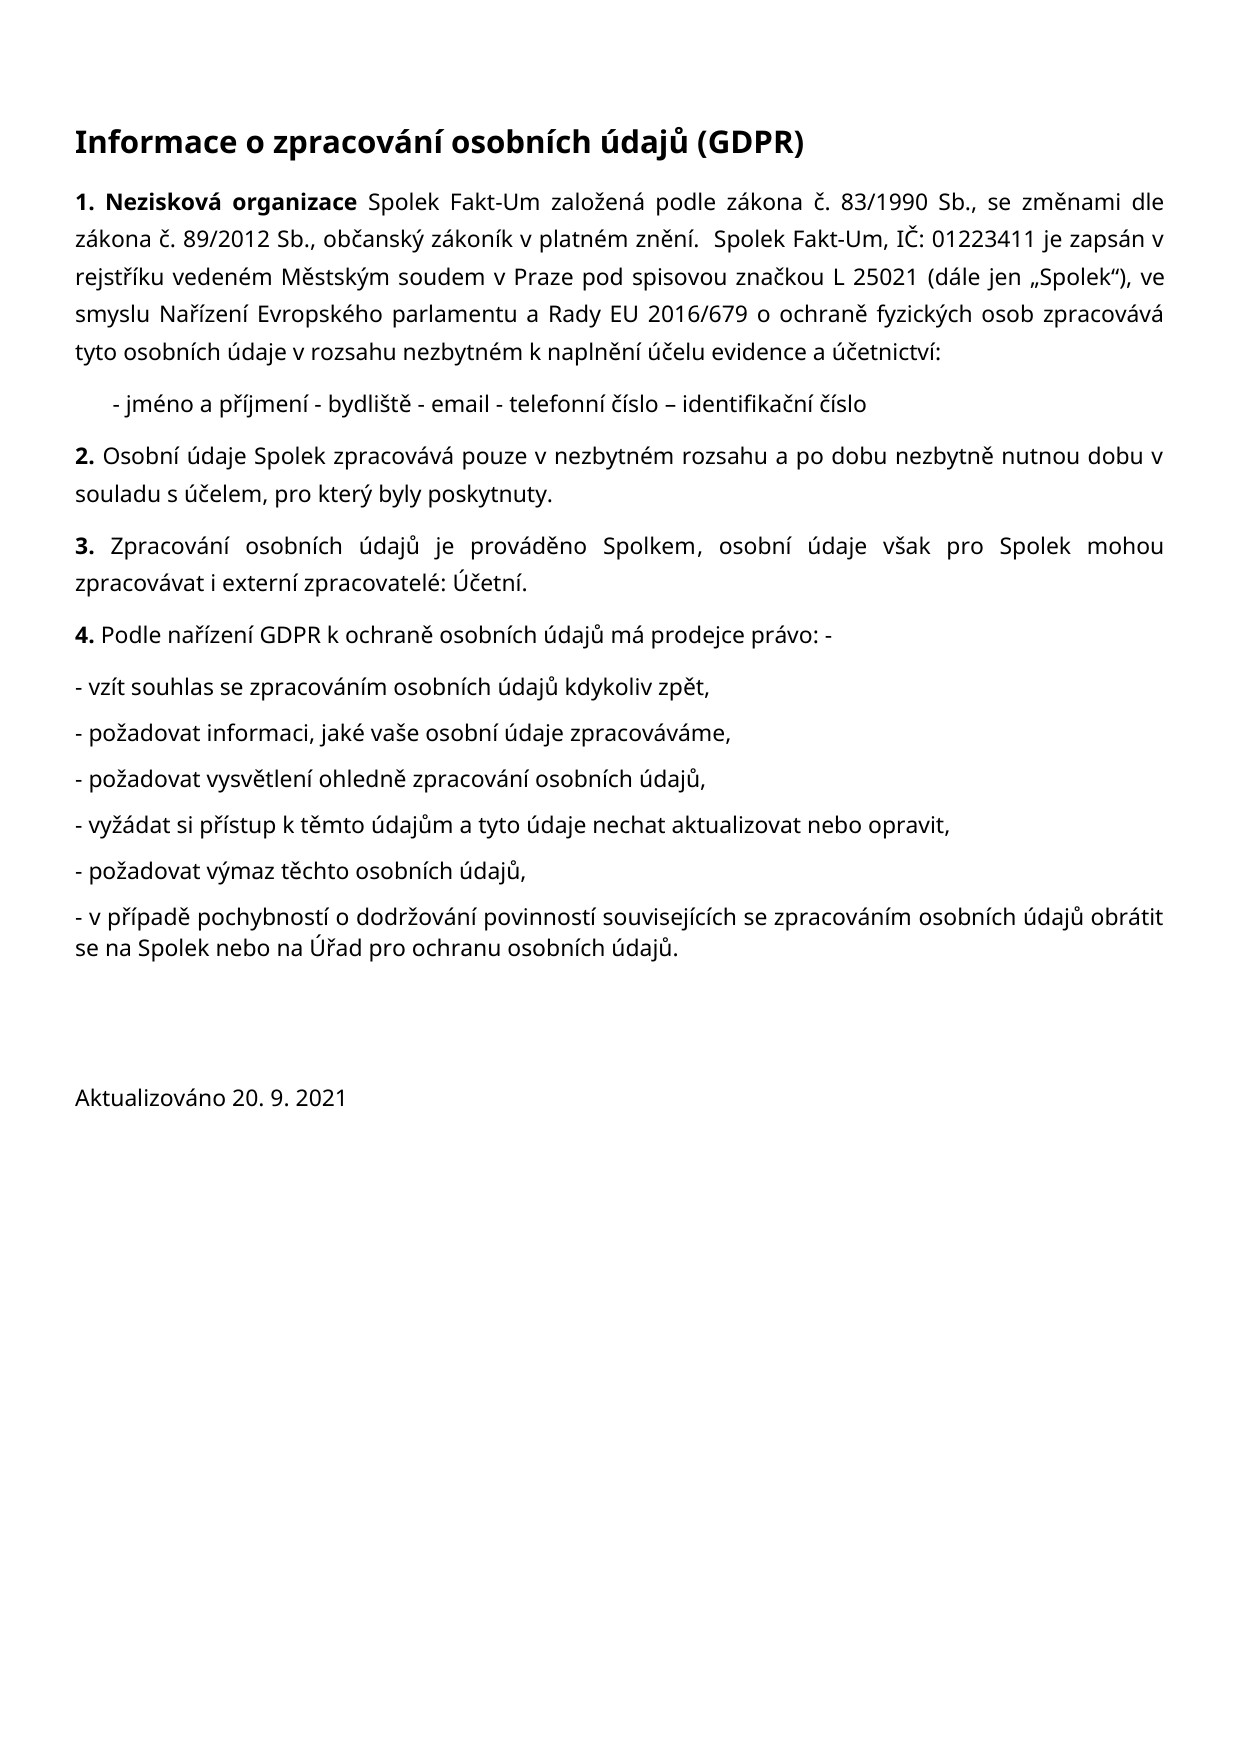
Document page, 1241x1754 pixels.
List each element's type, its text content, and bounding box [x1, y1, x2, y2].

text Aktualizováno 20. 9. 2021 [75, 1082, 1165, 1113]
text 4. Podle nařízení GDPR k ochraně osobních údajů má prodejce právo: - [75, 619, 1165, 650]
text 1. Nezisková organizace Spolek Fakt-Um založená podle zákona č. 83/1990 Sb., se změnami dle zákona č. 89/2012 Sb., občanský zákoník v platném znění. Spolek Fakt-Um, IČ: 01223411 je zapsán v rejstříku vedeném Městským soudem v Praze pod spisovou značkou L 25021 (dále jen „Spolek“), ve smyslu Nařízení Evropského parlamentu a Rady EU 2016/679 o ochraně fyzických osob zpracovává tyto osobních údaje v rozsahu nezbytném k naplnění účelu evidence a účetnictví: [75, 186, 1165, 367]
text 2. Osobní údaje Spolek zpracovává pouze v nezbytném rozsahu a po dobu nezbytně nutnou dobu v souladu s účelem, pro který byly poskytnuty. [75, 440, 1165, 509]
text Informace o zpracování osobních údajů (GDPR) [75, 120, 1165, 163]
text 3. Zpracování osobních údajů je prováděno Spolkem, osobní údaje však pro Spolek mohou zpracovávat i externí zpracovatelé: Účetní. [75, 529, 1165, 598]
text - vyžádat si přístup k těmto údajům a tyto údaje nechat aktualizovat nebo opravit, [75, 809, 1165, 840]
text - požadovat výmaz těchto osobních údajů, [75, 854, 1165, 886]
text - jméno a příjmení - bydliště - email - telefonní číslo – identifikační číslo [75, 388, 1165, 419]
text - požadovat informaci, jaké vaše osobní údaje zpracováváme, [75, 717, 1165, 748]
text - vzít souhlas se zpracováním osobních údajů kdykoliv zpět, [75, 671, 1165, 702]
text - v případě pochybností o dodržování povinností souvisejících se zpracováním osobních údajů obrátit se na Spolek nebo na Úřad pro ochranu osobních údajů. [75, 900, 1165, 963]
text - požadovat vysvětlení ohledně zpracování osobních údajů, [75, 763, 1165, 794]
